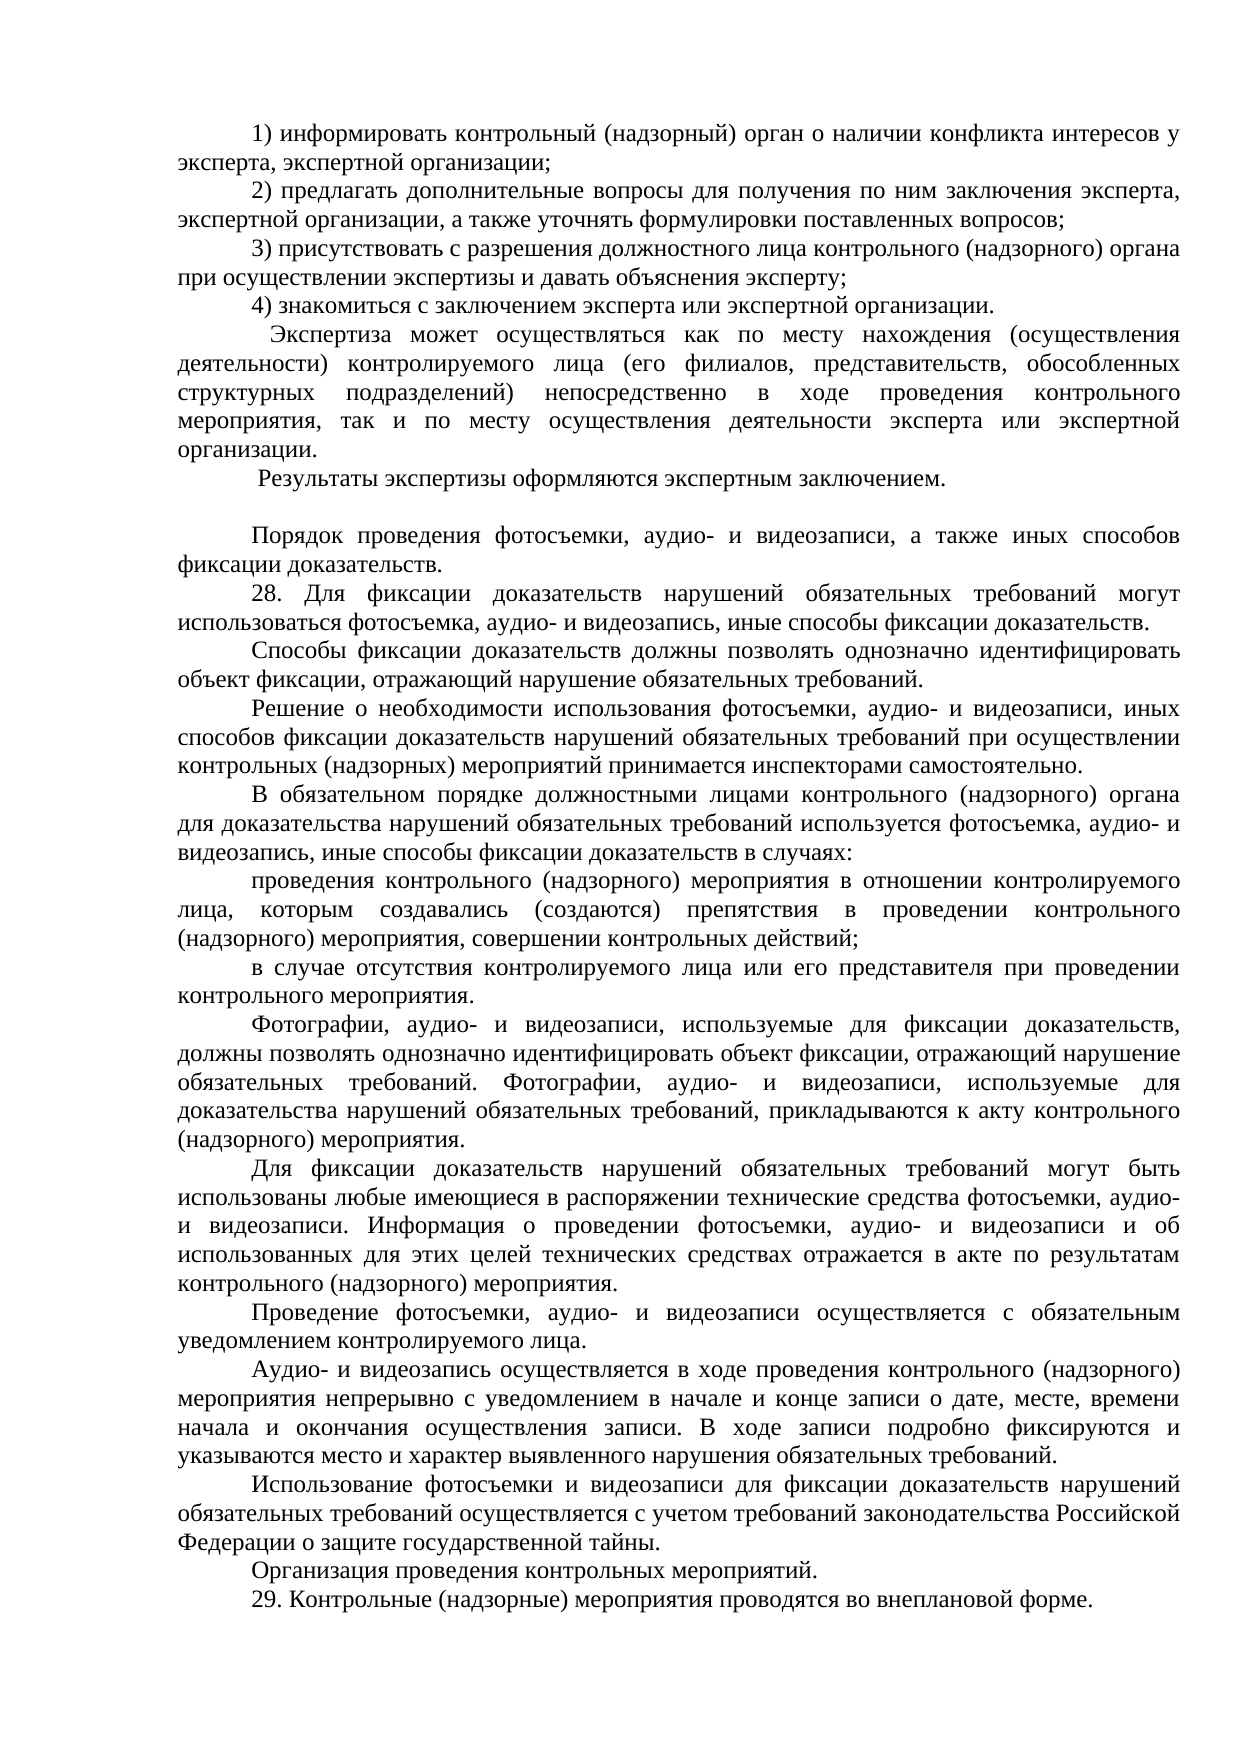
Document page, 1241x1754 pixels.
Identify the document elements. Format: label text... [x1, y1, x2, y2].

text Проведение фотосъемки, аудио- и видеозаписи осуществляется с обязательным уведомлением контролируемого лица. [177, 1297, 1181, 1354]
text проведения контрольного (надзорного) мероприятия в отношении контролируемого лица, которым создавались (создаются) препятствия в проведении контрольного (надзорного) мероприятия, совершении контрольных действий; [177, 866, 1181, 952]
text В обязательном порядке должностными лицами контрольного (надзорного) органа для доказательства нарушений обязательных требований используется фотосъемка, аудио- и видеозапись, иные способы фиксации доказательств в случаях: [177, 779, 1181, 866]
text Аудио- и видеозапись осуществляется в ходе проведения контрольного (надзорного) мероприятия непрерывно с уведомлением в начале и конце записи о дате, месте, времени начала и окончания осуществления записи. В ходе записи подробно фиксируются и указываются место и характер выявленного нарушения обязательных требований. [177, 1354, 1181, 1469]
text 29. Контрольные (надзорные) мероприятия проводятся во внеплановой форме. [177, 1584, 1181, 1613]
text Организация проведения контрольных мероприятий. [177, 1556, 1181, 1584]
text Экспертиза может осуществляться как по месту нахождения (осуществления деятельности) контролируемого лица (его филиалов, представительств, обособленных структурных подразделений) непосредственно в ходе проведения контрольного мероприятия, так и по месту осуществления деятельности эксперта или экспертной организации. [177, 319, 1181, 463]
text Порядок проведения фотосъемки, аудио- и видеозаписи, а также иных способов фиксации доказательств. [177, 521, 1181, 578]
text 4) знакомиться с заключением эксперта или экспертной организации. [177, 291, 1181, 319]
text Фотографии, аудио- и видеозаписи, используемые для фиксации доказательств, должны позволять однозначно идентифицировать объект фиксации, отражающий нарушение обязательных требований. Фотографии, аудио- и видеозаписи, используемые для доказательства нарушений обязательных требований, прикладываются к акту контрольного (надзорного) мероприятия. [177, 1009, 1181, 1153]
text Результаты экспертизы оформляются экспертным заключением. [177, 463, 1181, 492]
text 28. Для фиксации доказательств нарушений обязательных требований могут использоваться фотосъемка, аудио- и видеозапись, иные способы фиксации доказательств. [177, 578, 1181, 636]
text Для фиксации доказательств нарушений обязательных требований могут быть использованы любые имеющиеся в распоряжении технические средства фотосъемки, аудио- и видеозаписи. Информация о проведении фотосъемки, аудио- и видеозаписи и об использованных для этих целей технических средствах отражается в акте по результатам контрольного (надзорного) мероприятия. [177, 1153, 1181, 1297]
text 2) предлагать дополнительные вопросы для получения по ним заключения эксперта, экспертной организации, а также уточнять формулировки поставленных вопросов; [177, 176, 1181, 233]
text в случае отсутствия контролируемого лица или его представителя при проведении контрольного мероприятия. [177, 952, 1181, 1009]
text Решение о необходимости использования фотосъемки, аудио- и видеозаписи, иных способов фиксации доказательств нарушений обязательных требований при осуществлении контрольных (надзорных) мероприятий принимается инспекторами самостоятельно. [177, 693, 1181, 779]
text 3) присутствовать с разрешения должностного лица контрольного (надзорного) органа при осуществлении экспертизы и давать объяснения эксперту; [177, 233, 1181, 291]
text Использование фотосъемки и видеозаписи для фиксации доказательств нарушений обязательных требований осуществляется с учетом требований законодательства Российской Федерации о защите государственной тайны. [177, 1469, 1181, 1556]
text Способы фиксации доказательств должны позволять однозначно идентифицировать объект фиксации, отражающий нарушение обязательных требований. [177, 636, 1181, 693]
text 1) информировать контрольный (надзорный) орган о наличии конфликта интересов у эксперта, экспертной организации; [177, 118, 1181, 176]
